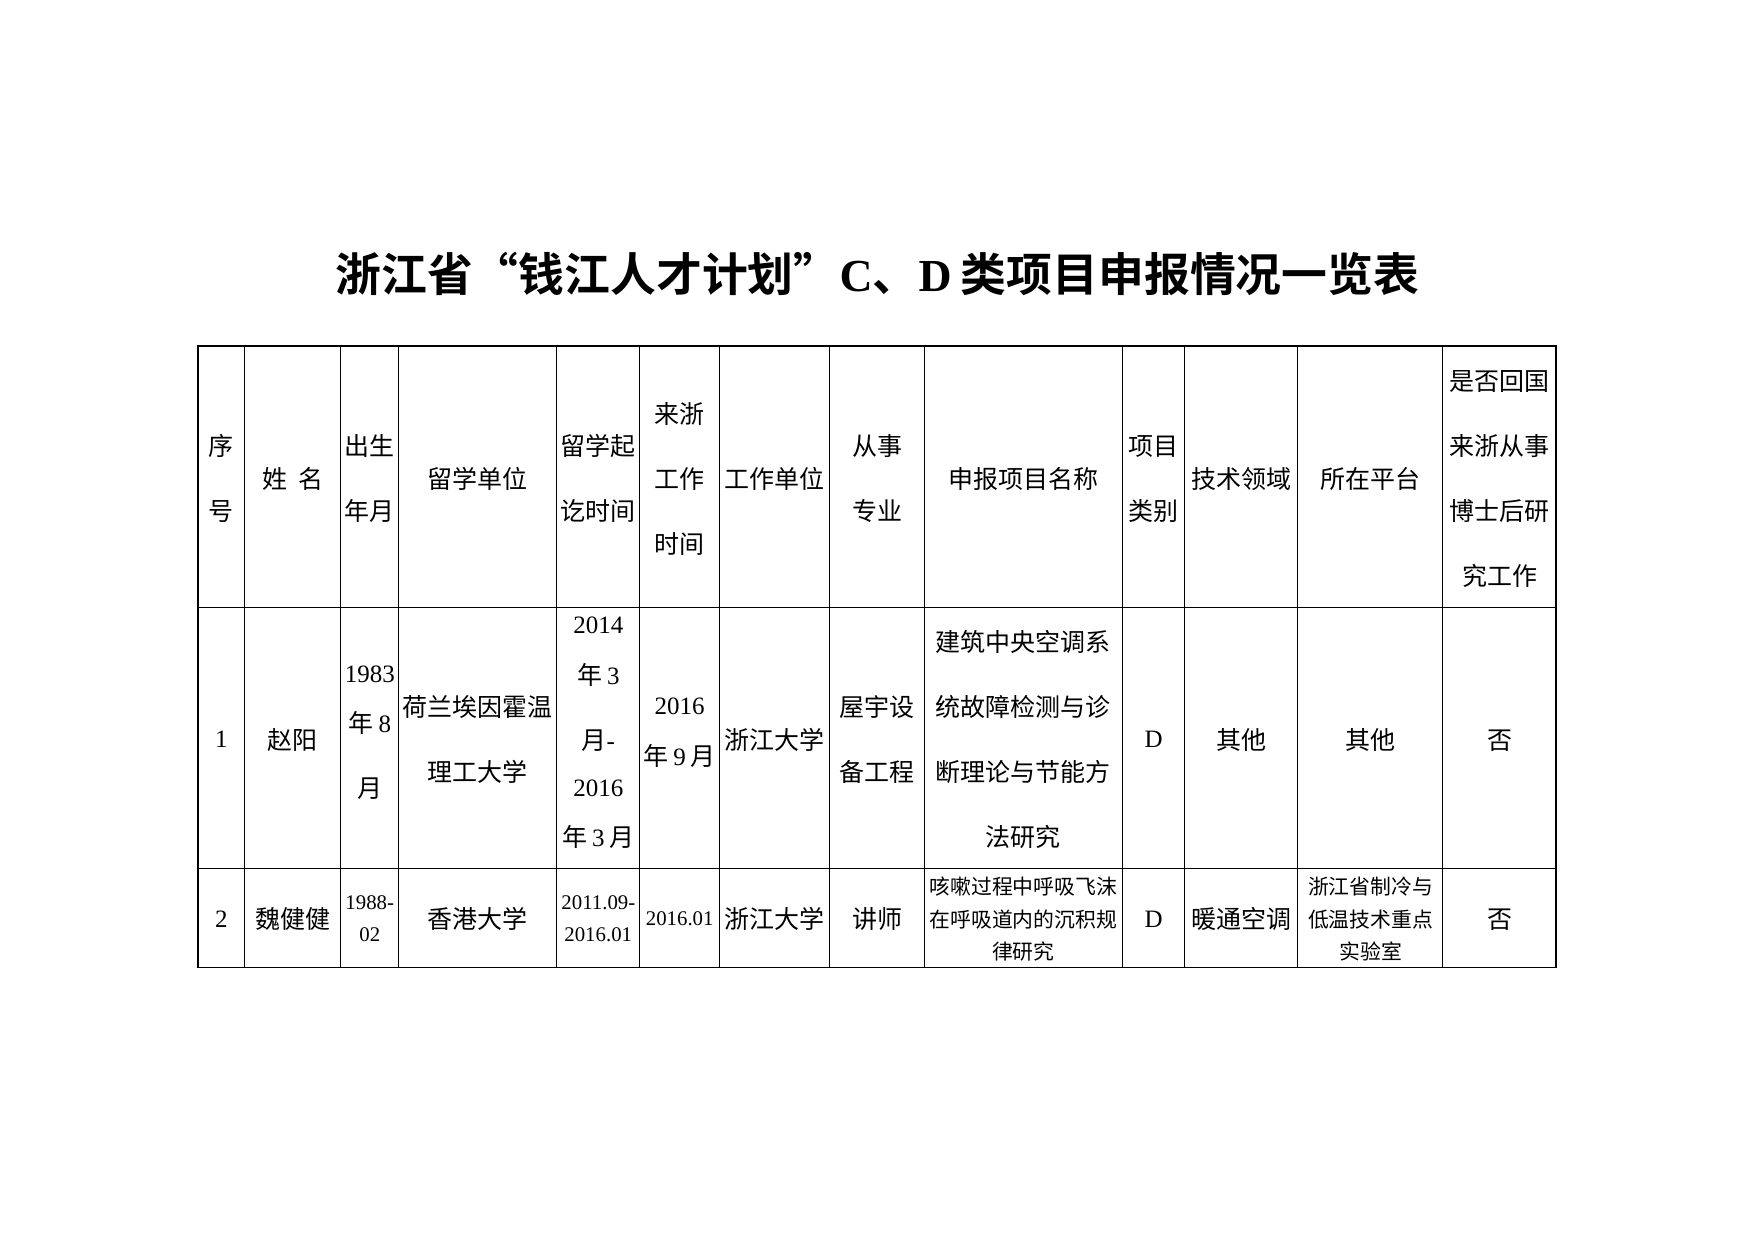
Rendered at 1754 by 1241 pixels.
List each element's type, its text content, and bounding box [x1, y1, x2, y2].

table_cell 2 [199, 869, 244, 967]
table_header 工作单位 [720, 347, 829, 607]
table_cell 浙江省制冷与低温技术重点实验室 [1298, 869, 1442, 967]
table_cell 暖通空调 [1185, 869, 1297, 967]
table_header 申报项目名称 [925, 347, 1122, 607]
table_cell D [1123, 869, 1184, 967]
table_cell 香港大学 [399, 869, 556, 967]
table_cell 否 [1443, 869, 1555, 967]
table_cell 赵阳 [245, 608, 340, 868]
table_cell 建筑中央空调系统故障检测与诊断理论与节能方法研究 [925, 608, 1122, 868]
table_cell 咳嗽过程中呼吸飞沫在呼吸道内的沉积规律研究 [925, 869, 1122, 967]
table_header 留学单位 [399, 347, 556, 607]
table_cell 浙江大学 [720, 608, 829, 868]
table_cell 讲师 [830, 869, 924, 967]
table_header 出生年月 [341, 347, 398, 607]
table_cell D [1123, 608, 1184, 868]
table_cell 魏健健 [245, 869, 340, 967]
table_cell 荷兰埃因霍温理工大学 [399, 608, 556, 868]
table_cell 2014年3月-2016年3月 [557, 608, 639, 868]
table_header 序号 [199, 347, 244, 607]
table_cell 否 [1443, 608, 1555, 868]
table_cell 1983年8月 [341, 608, 398, 868]
text 浙江省“钱江人才计划”C、D类项目申报情况一览表 [161, 223, 1593, 320]
table_cell 其他 [1185, 608, 1297, 868]
table_header 姓 名 [245, 347, 340, 607]
table_cell 屋宇设备工程 [830, 608, 924, 868]
table_cell 其他 [1298, 608, 1442, 868]
table_header 所在平台 [1298, 347, 1442, 607]
table_cell 浙江大学 [720, 869, 829, 967]
table_header 技术领域 [1185, 347, 1297, 607]
table_header 来浙工作时间 [640, 347, 719, 607]
table_cell 2011.09-2016.01 [557, 869, 639, 967]
table_header 项目类别 [1123, 347, 1184, 607]
table_header 从事 专业 [830, 347, 924, 607]
table_cell 2016.01 [640, 869, 719, 967]
table_header 是否回国来浙从事博士后研究工作 [1443, 347, 1555, 607]
table_cell 2016年9月 [640, 608, 719, 868]
table_cell 1988-02 [341, 869, 398, 967]
table_header 留学起 讫时间 [557, 347, 639, 607]
table_cell 1 [199, 608, 244, 868]
